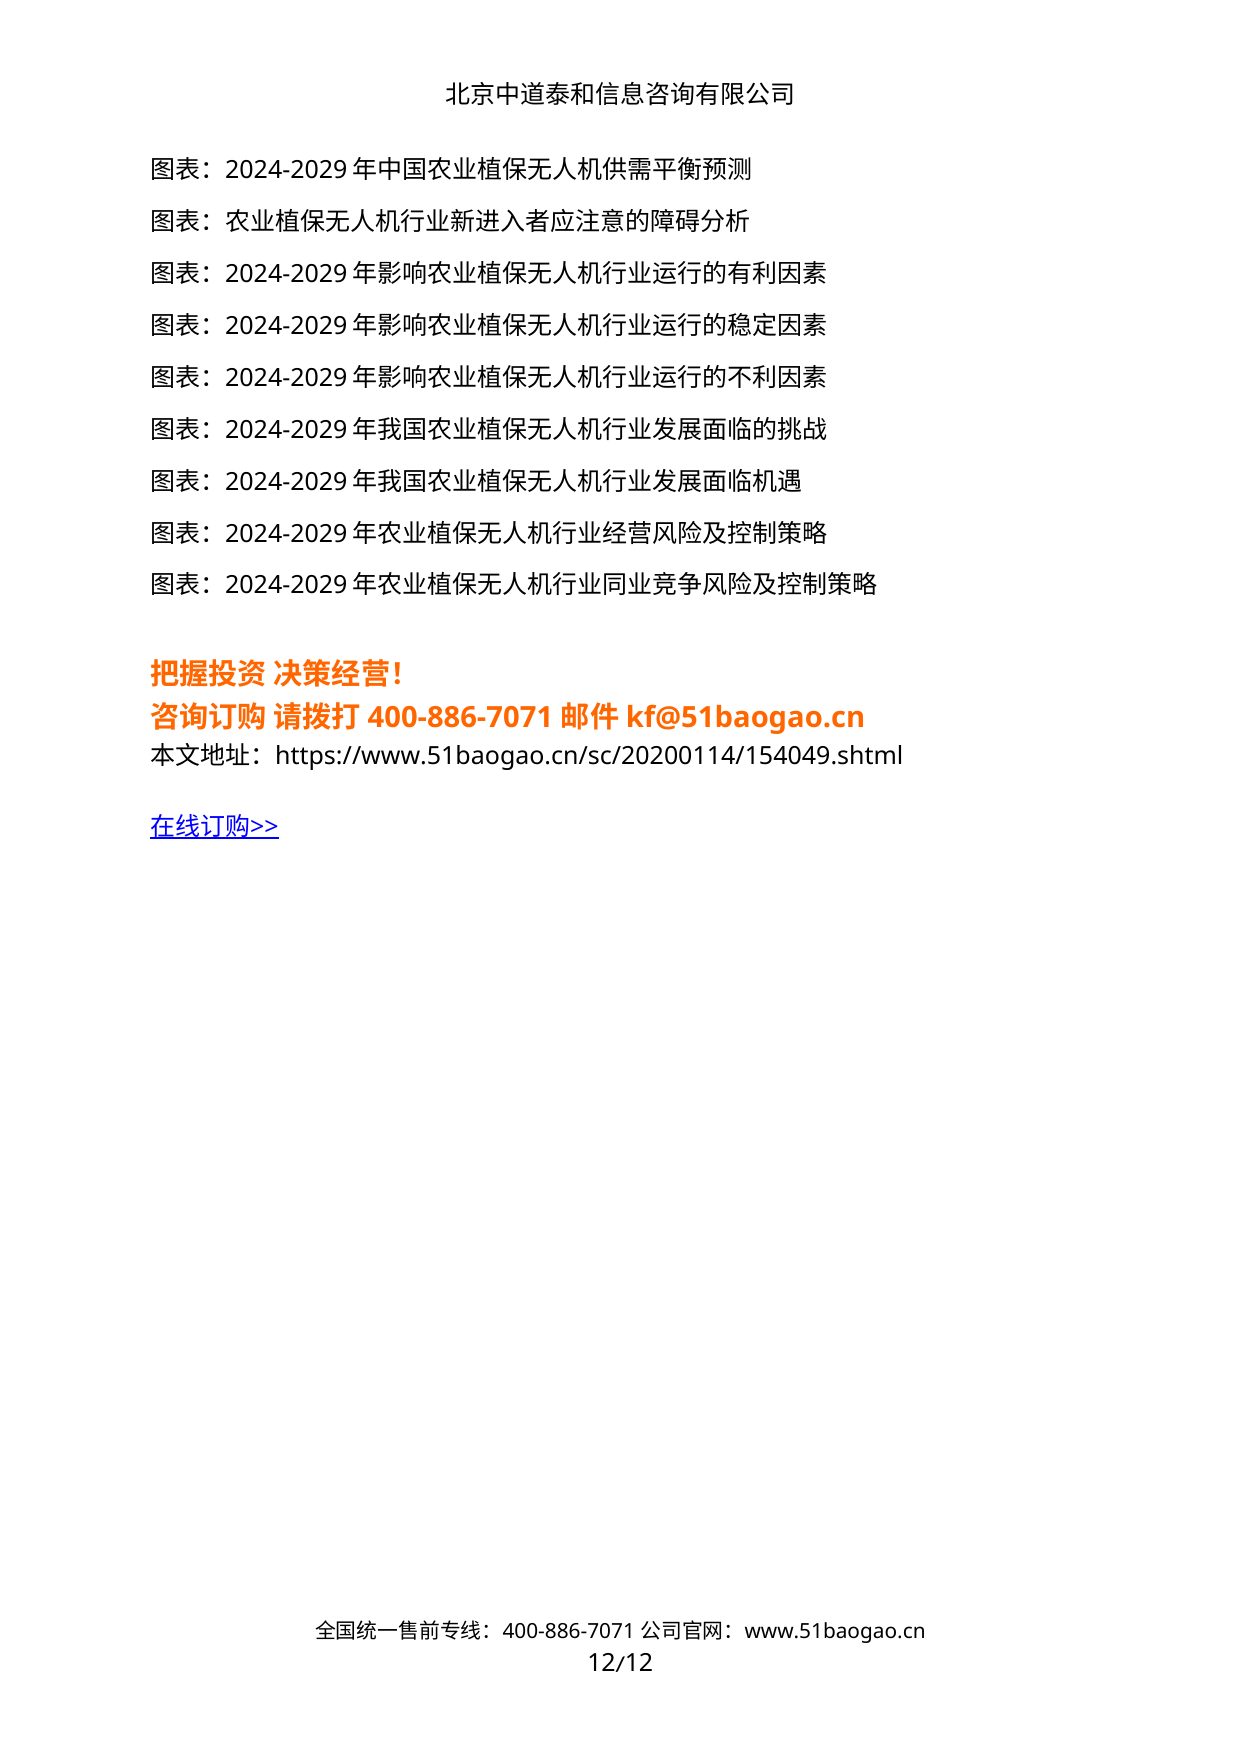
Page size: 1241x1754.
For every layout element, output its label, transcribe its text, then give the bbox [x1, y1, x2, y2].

text 图表：农业植保无人机行业新进入者应注意的障碍分析 [150, 202, 1090, 238]
text 图表：2024-2029年影响农业植保无人机行业运行的有利因素 [150, 254, 1090, 290]
text 图表：2024-2029年影响农业植保无人机行业运行的不利因素 [150, 357, 1090, 394]
text 在线订购>> [150, 772, 1090, 842]
text 图表：2024-2029年农业植保无人机行业经营风险及控制策略 [150, 513, 1090, 549]
text 图表：2024-2029年农业植保无人机行业同业竞争风险及控制策略 [150, 565, 1090, 601]
text 图表：2024-2029年我国农业植保无人机行业发展面临的挑战 [150, 409, 1090, 446]
text 图表：2024-2029年我国农业植保无人机行业发展面临机遇 [150, 461, 1090, 497]
text 图表：2024-2029年中国农业植保无人机供需平衡预测 [150, 150, 1090, 186]
text 把握投资 决策经营！咨询订购 请拨打 400-886-7071 邮件 kf@51baogao.cn本文地址：https://www.51baogao.cn/sc/20200114/154049.shtml [150, 617, 1090, 772]
text 图表：2024-2029年影响农业植保无人机行业运行的稳定因素 [150, 306, 1090, 342]
